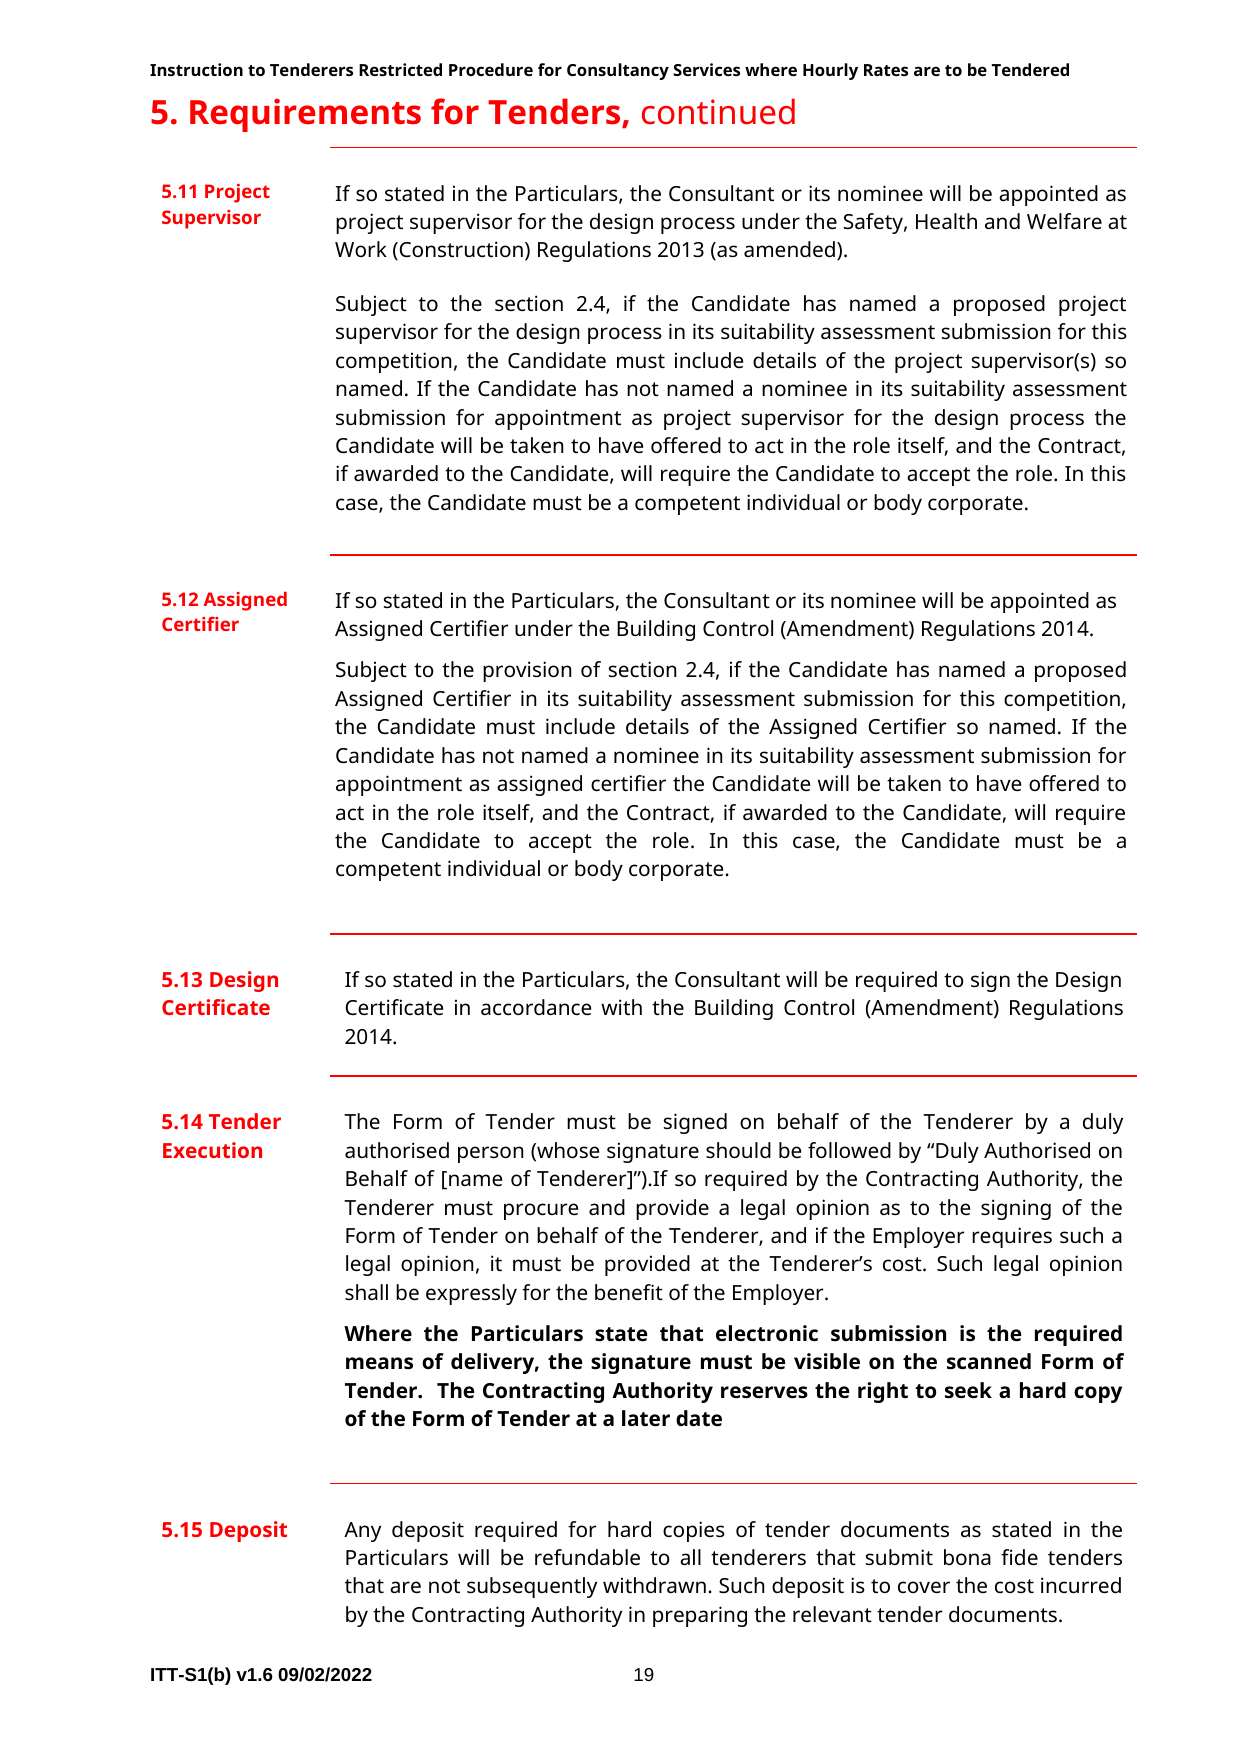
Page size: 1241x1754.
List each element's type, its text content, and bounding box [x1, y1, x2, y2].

table_header Any deposit required for hard copies of tender documents as stated in the Particulars will be refundable to all tenderers that submit bona fide tenders that are not subsequently withdrawn. Such deposit is to cover the cost incurred by the Contracting Authority in preparing the relevant tender documents. [333, 1515, 1136, 1628]
text 5. Requirements for Tenders, continued [150, 89, 1137, 134]
table_header 5.15 Deposit [150, 1515, 333, 1628]
table_header The Form of Tender must be signed on behalf of the Tenderer by a duly authorised person (whose signature should be followed by “Duly Authorised on Behalf of [name of Tenderer]”).If so required by the Contracting Authority, the Tenderer must procure and provide a legal opinion as to the signing of the Form of Tender on behalf of the Tenderer, and if the Employer requires such a legal opinion, it must be provided at the Tenderer’s cost. Such legal opinion shall be expressly for the benefit of the Employer. Where the Particulars state that electronic submission is the required means of delivery, the signature must be visible on the scanned Form of Tender. The Contracting Authority reserves the right to seek a hard copy of the Form of Tender at a later date [333, 1108, 1136, 1458]
table_header If so stated in the Particulars, the Consultant or its nominee will be appointed as Assigned Certifier under the Building Control (Amendment) Regulations 2014. Subject to the provision of section 2.4, if the Candidate has named a proposed Assigned Certifier in its suitability assessment submission for this competition, the Candidate must include details of the Assigned Certifier so named. If the Candidate has not named a nominee in its suitability assessment submission for appointment as assigned certifier the Candidate will be taken to have offered to act in the role itself, and the Contract, if awarded to the Candidate, will require the Candidate to accept the role. In this case, the Candidate must be a competent individual or body corporate. [324, 586, 1139, 908]
table_header 5.14 Tender Execution [150, 1108, 333, 1458]
table_header If so stated in the Particulars, the Consultant will be required to sign the Design Certificate in accordance with the Building Control (Amendment) Regulations 2014. [333, 965, 1136, 1050]
table_header 5.12 Assigned Certifier [150, 586, 324, 908]
table_header If so stated in the Particulars, the Consultant or its nominee will be appointed as project supervisor for the design process under the Safety, Health and Welfare at Work (Construction) Regulations 2013 (as amended). Subject to the section 2.4, if the Candidate has named a proposed project supervisor for the design process in its suitability assessment submission for this competition, the Candidate must include details of the project supervisor(s) so named. If the Candidate has not named a nominee in its suitability assessment submission for appointment as project supervisor for the design process the Candidate will be taken to have offered to act in the role itself, and the Contract, if awarded to the Candidate, will require the Candidate to accept the role. In this case, the Candidate must be a competent individual or body corporate. [324, 179, 1139, 541]
table_header 5.13 Design Certificate [150, 965, 333, 1050]
table_header 5.11 Project Supervisor [150, 179, 324, 541]
